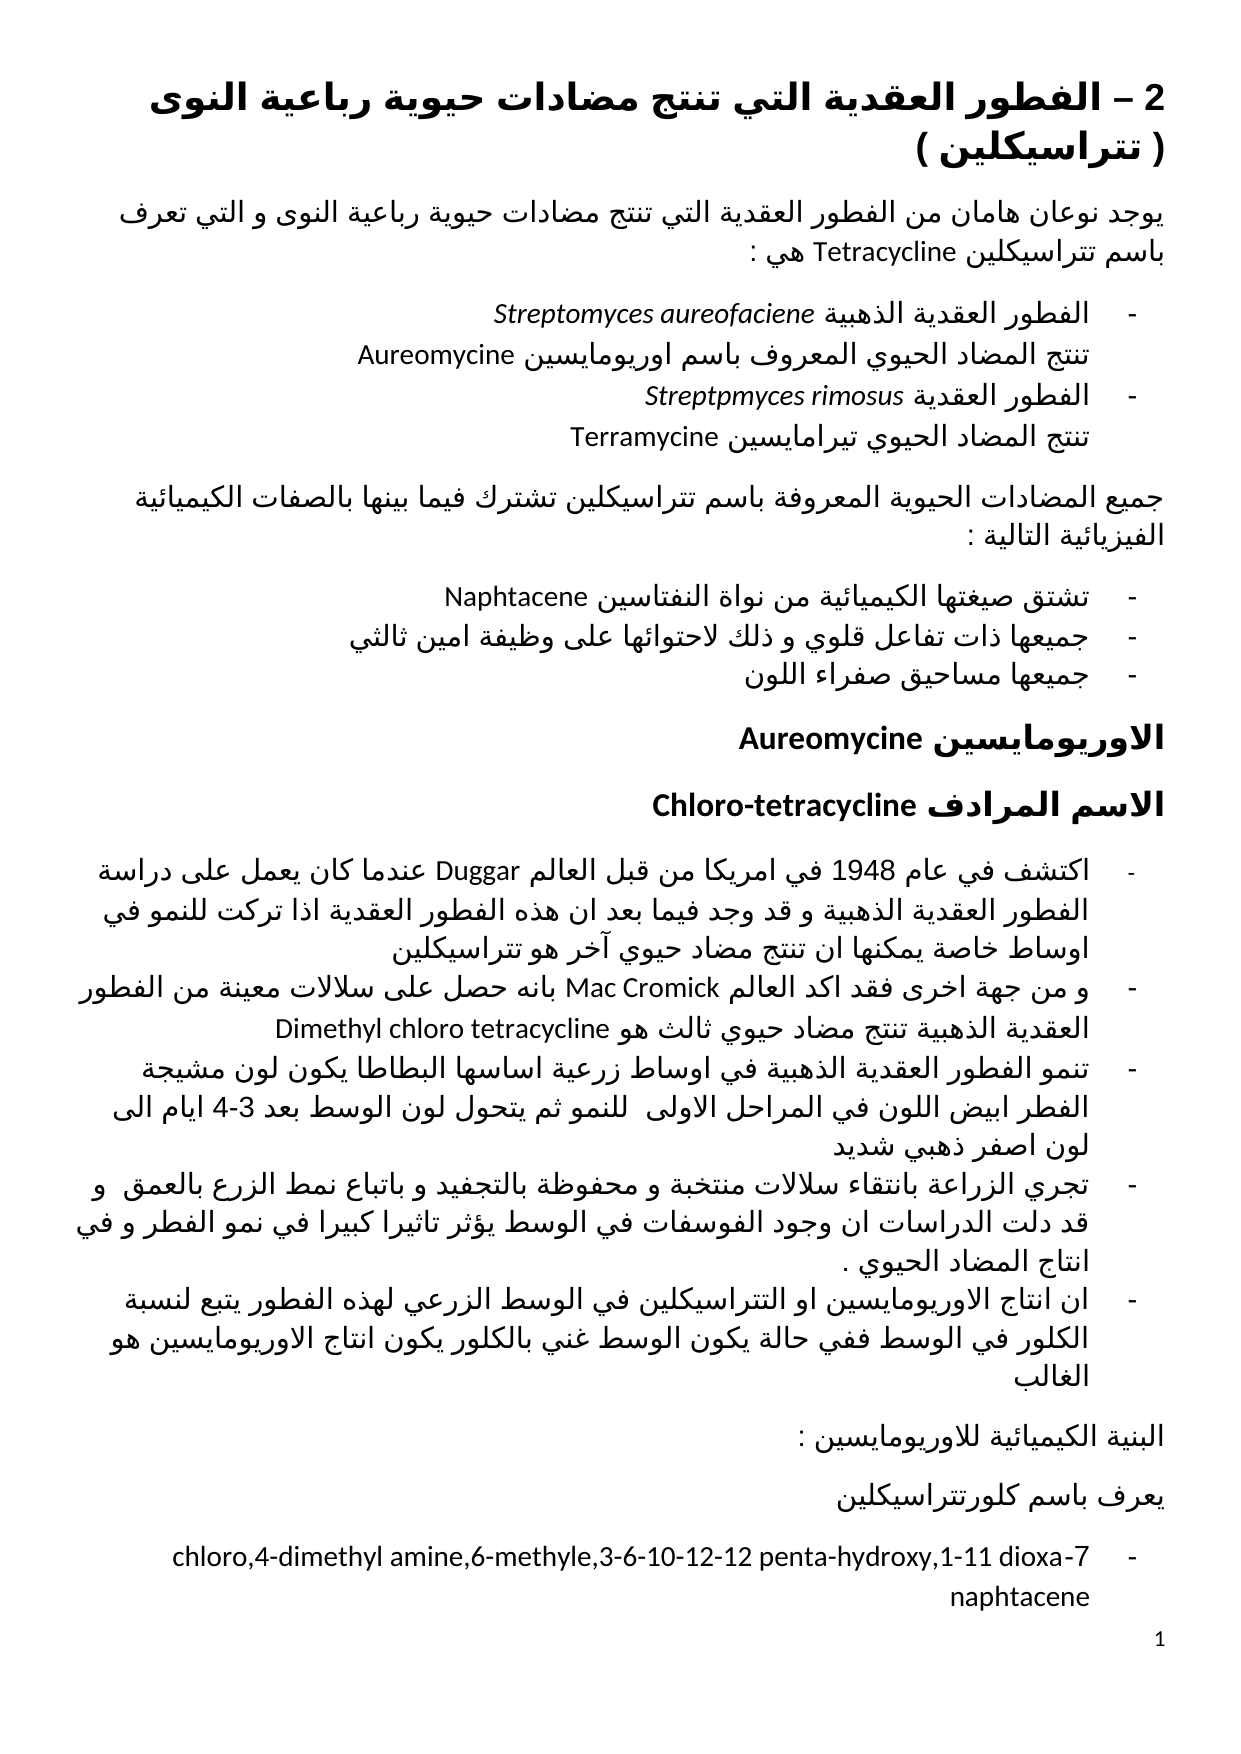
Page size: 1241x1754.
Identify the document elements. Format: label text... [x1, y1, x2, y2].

list تنتج المضاد الحيوي المعروف باسم اوريومايسين Aureomycine [75, 336, 1090, 372]
list جميعها مساحيق صفراء اللون [75, 657, 1128, 691]
list تنتج المضاد الحيوي تيرامايسين Terramycine [75, 418, 1090, 454]
list تجري الزراعة بانتقاء سلالات منتخبة و محفوظة بالتجفيد و باتباع نمط الزرع بالعمق و قد دلت الدراسات ان وجود الفوسفات في الوسط يؤثر تاثيرا كبيرا في نمو الفطر و في انتاج المضاد الحيوي . [75, 1167, 1128, 1277]
list و من جهة اخرى فقد اكد العالم Mac Cromick بانه حصل على سلالات معينة من الفطور العقدية الذهبية تنتج مضاد حيوي ثالث هو Dimethyl chloro tetracycline [75, 969, 1128, 1046]
list الفطور العقدية الذهبية Streptomyces aureofaciene [75, 295, 1128, 331]
text الاوريومايسين Aureomycine [75, 717, 1165, 757]
list اكتشف في عام 1948 في امريكا من قبل العالم Duggar عندما كان يعمل على دراسة الفطور العقدية الذهبية و قد وجد فيما بعد ان هذه الفطور العقدية اذا تركت للنمو في اوساط خاصة يمكنها ان تنتج مضاد حيوي آخر هو تتراسيكلين [75, 852, 1128, 964]
list الفطور العقدية Streptpmyces rimosus [75, 377, 1128, 413]
text يعرف باسم كلورتتراسيكلين [75, 1478, 1165, 1512]
text البنية الكيميائية للاوريومايسين : [75, 1419, 1165, 1452]
list 7-chloro,4-dimethyl amine,6-methyle,3-6-10-12-12 penta-hydroxy,1-11 dioxa naphtacene [75, 1538, 1128, 1614]
text الاسم المرادف Chloro-tetracycline [75, 784, 1165, 825]
list ان انتاج الاوريومايسين او التتراسيكلين في الوسط الزرعي لهذه الفطور يتبع لنسبة الكلور في الوسط ففي حالة يكون الوسط غني بالكلور يكون انتاج الاوريومايسين هو الغالب [75, 1282, 1128, 1393]
text جميع المضادات الحيوية المعروفة باسم تتراسيكلين تشترك فيما بينها بالصفات الكيميائية الفيزيائية التالية : [75, 480, 1165, 552]
list تنمو الفطور العقدية الذهبية في اوساط زرعية اساسها البطاطا يكون لون مشيجة الفطر ابيض اللون في المراحل الاولى للنمو ثم يتحول لون الوسط بعد 3-4 ايام الى لون اصفر ذهبي شديد [75, 1051, 1128, 1162]
list جميعها ذات تفاعل قلوي و ذلك لاحتوائها على وظيفة امين ثالثي [75, 619, 1128, 652]
text 2 – الفطور العقدية التي تنتج مضادات حيوية رباعية النوى ( تتراسيكلين ) [75, 75, 1165, 168]
text يوجد نوعان هامان من الفطور العقدية التي تنتج مضادات حيوية رباعية النوى و التي تعرف باسم تتراسيكلين Tetracycline هي : [75, 195, 1165, 269]
list تشتق صيغتها الكيميائية من نواة النفتاسين Naphtacene [75, 578, 1128, 613]
